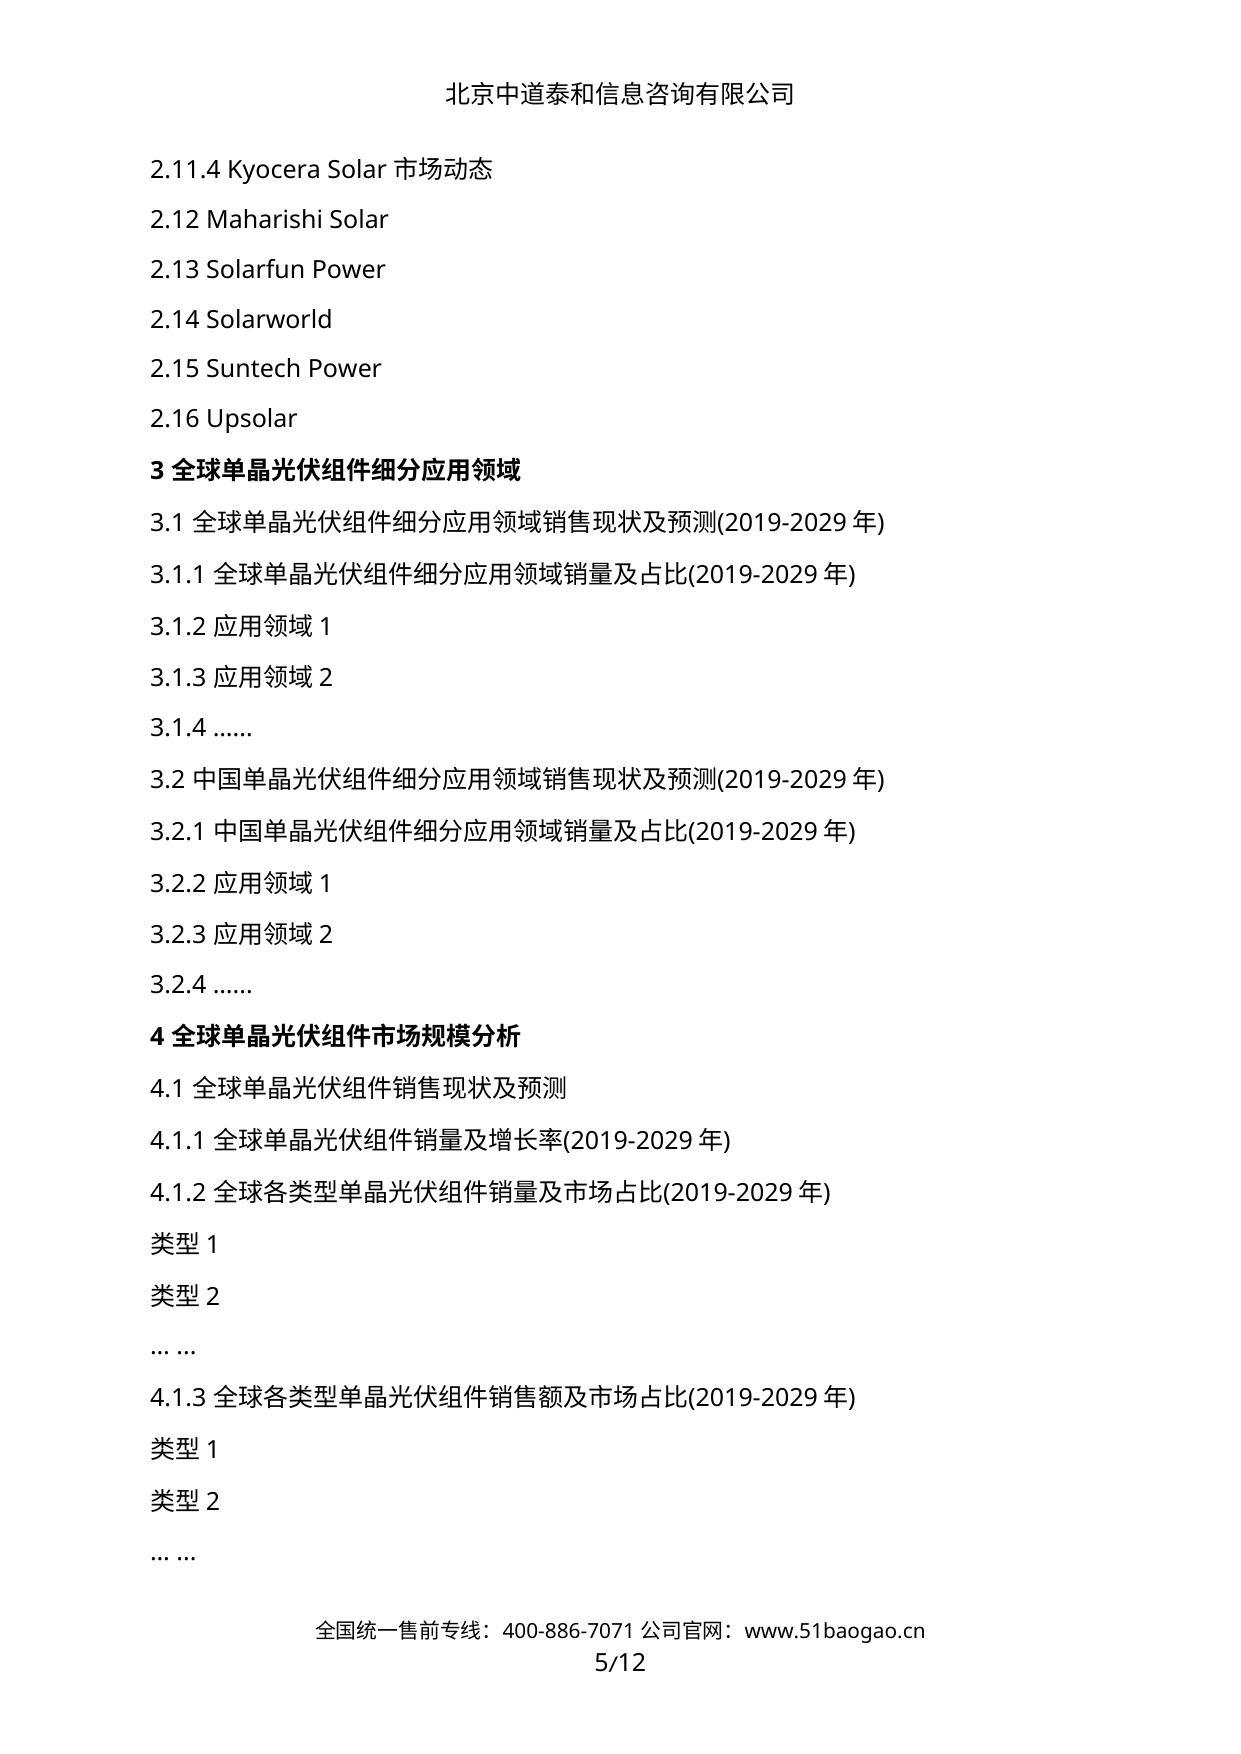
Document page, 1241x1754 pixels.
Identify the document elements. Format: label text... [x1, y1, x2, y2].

text 3.2 中国单晶光伏组件细分应用领域销售现状及预测(2019-2029年) [150, 759, 1090, 796]
text 3.1.3 应用领域 2 [150, 658, 1090, 694]
text 类型 2 [150, 1276, 1090, 1312]
text 4 全球单晶光伏组件市场规模分析 [150, 1017, 1090, 1053]
text 类型 1 [150, 1224, 1090, 1260]
text 3.1 全球单晶光伏组件细分应用领域销售现状及预测(2019-2029年) [150, 502, 1090, 538]
text 3.2.1 中国单晶光伏组件细分应用领域销量及占比(2019-2029年) [150, 811, 1090, 847]
text 2.11.4 Kyocera Solar 市场动态 [150, 150, 1090, 186]
text 2.14 Solarworld [150, 301, 1090, 335]
text 2.13 Solarfun Power [150, 252, 1090, 286]
text 3.2.3 应用领域 2 [150, 915, 1090, 951]
text 类型 1 [150, 1429, 1090, 1466]
text 2.16 Upsolar [150, 401, 1090, 435]
text 类型 2 [150, 1481, 1090, 1517]
text … ... [150, 1328, 1090, 1362]
text 4.1.2 全球各类型单晶光伏组件销量及市场占比(2019-2029年) [150, 1172, 1090, 1208]
text 3.2.4 …... [150, 967, 1090, 1001]
text 4.1.1 全球单晶光伏组件销量及增长率(2019-2029年) [150, 1120, 1090, 1157]
text 3.1.1 全球单晶光伏组件细分应用领域销量及占比(2019-2029年) [150, 554, 1090, 590]
text 3.2.2 应用领域 1 [150, 863, 1090, 899]
text … ... [150, 1533, 1090, 1567]
text 2.15 Suntech Power [150, 351, 1090, 385]
text 3.1.2 应用领域 1 [150, 606, 1090, 642]
text 3.1.4 …... [150, 710, 1090, 744]
text 4.1.3 全球各类型单晶光伏组件销售额及市场占比(2019-2029年) [150, 1377, 1090, 1414]
text 3 全球单晶光伏组件细分应用领域 [150, 450, 1090, 487]
text 4.1 全球单晶光伏组件销售现状及预测 [150, 1068, 1090, 1105]
text 2.12 Maharishi Solar [150, 202, 1090, 236]
